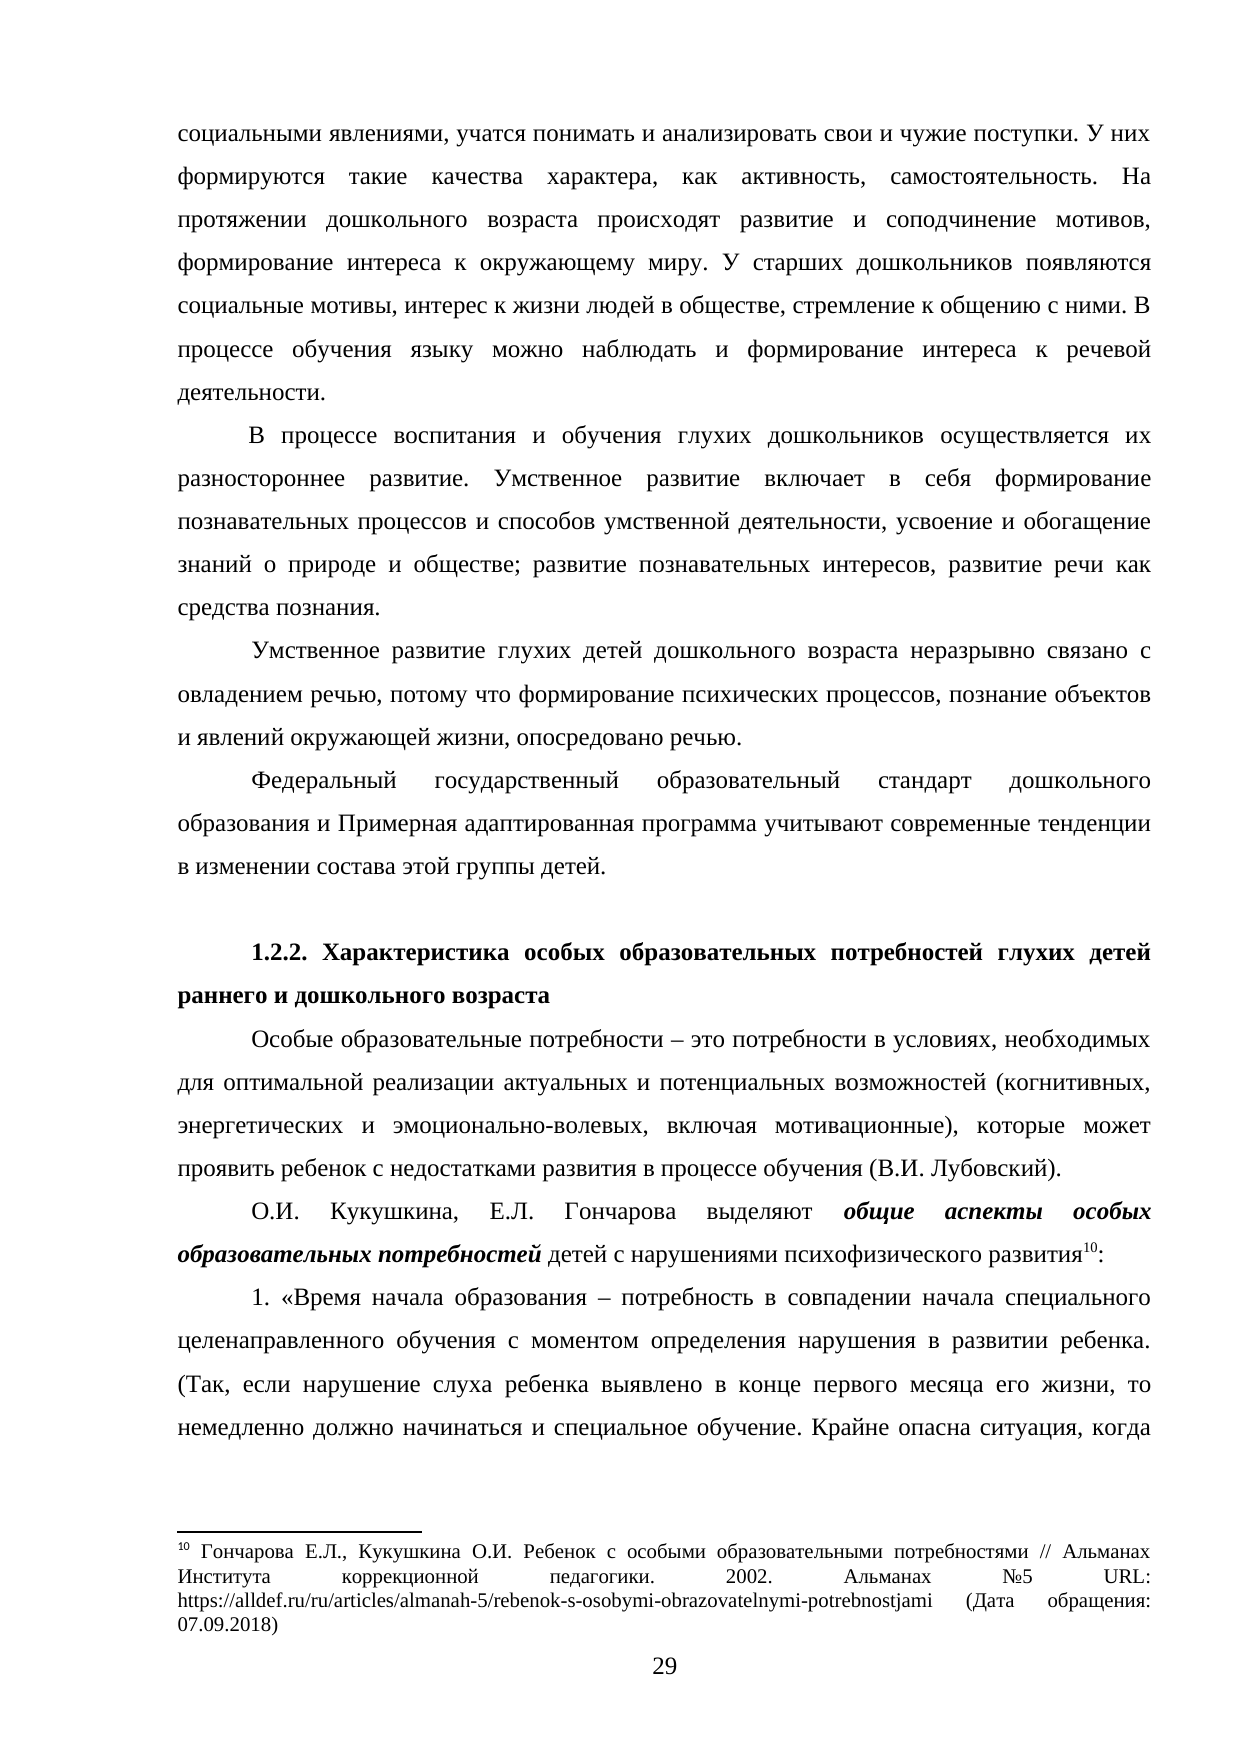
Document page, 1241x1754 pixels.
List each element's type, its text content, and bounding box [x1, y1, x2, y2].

text О.И. Кукушкина, Е.Л. Гончарова выделяют общие аспекты особых образовательных потребностей детей с нарушениями психофизического развития: [177, 1196, 1152, 1268]
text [177, 1282, 1152, 1441]
text Федеральный государственный образовательный стандарт дошкольного образования и Примерная адаптированная программа учитывают современные тенденции в изменении состава этой группы детей. [177, 765, 1152, 880]
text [177, 118, 1152, 406]
text Особые образовательные потребности – это потребности в условиях, необходимых для оптимальной реализации актуальных и потенциальных возможностей (когнитивных, энергетических и эмоционально-волевых, включая мотивационные), которые может проявить ребенок с недостатками развития в процессе обучения (В.И. Лубовский). [177, 1024, 1152, 1182]
text Умственное развитие глухих детей дошкольного возраста неразрывно связано с овладением речью, потому что формирование психических процессов, познание объектов и явлений окружающей жизни, опосредовано речью. [177, 636, 1152, 751]
text В процессе воспитания и обучения глухих дошкольников осуществляется их разностороннее развитие. Умственное развитие включает в себя формирование познавательных процессов и способов умственной деятельности, усвоение и обогащение знаний о природе и обществе; развитие познавательных интересов, развитие речи как средства познания. [177, 420, 1152, 621]
text 1.2.2. Характеристика особых образовательных потребностей глухих детей раннего и дошкольного возраста [177, 937, 1152, 1009]
